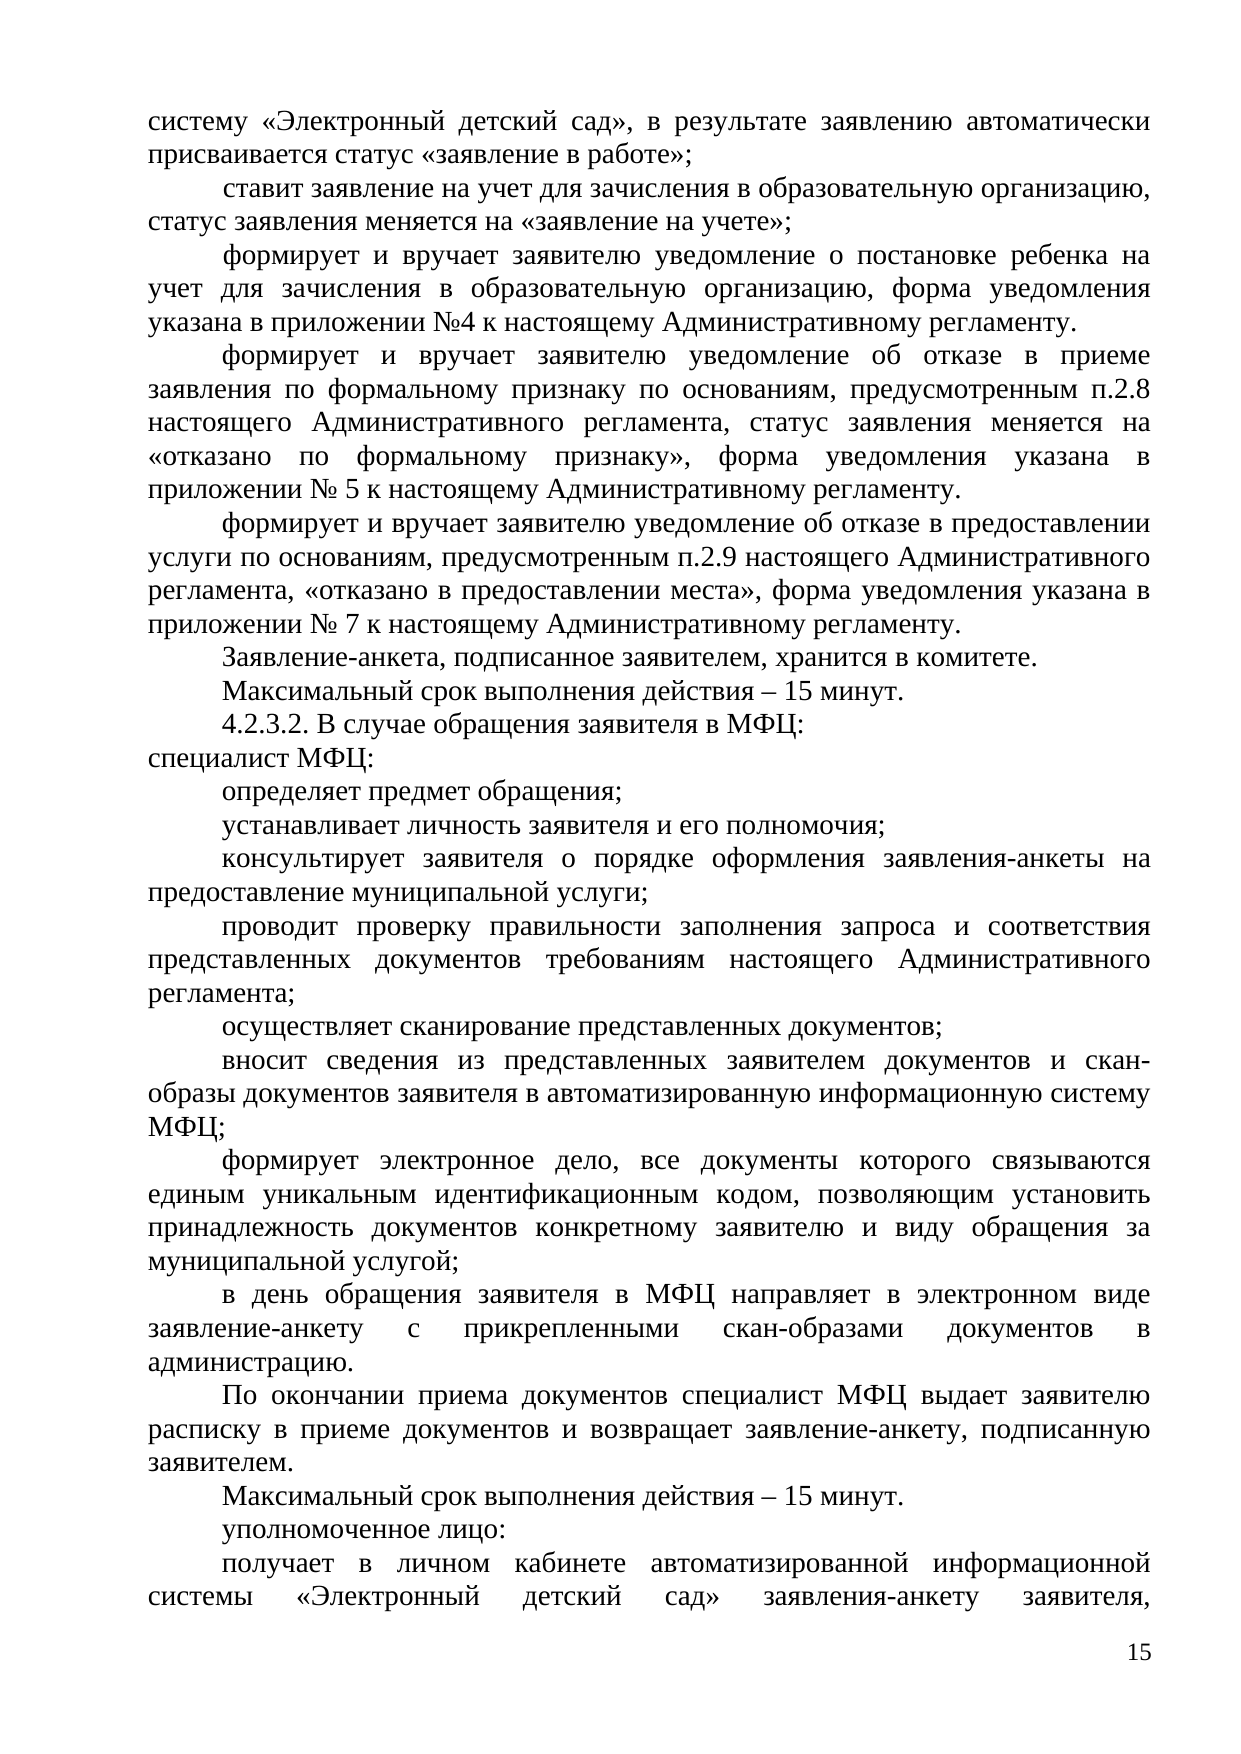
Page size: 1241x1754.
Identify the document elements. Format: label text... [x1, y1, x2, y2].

text формирует и вручает заявителю уведомление о постановке ребенка на учет для зачисления в образовательную организацию, форма уведомления указана в приложении №4 к настоящему Административному регламенту. [148, 237, 1152, 337]
text определяет предмет обращения; [148, 773, 1152, 807]
text консультирует заявителя о порядке оформления заявления-анкеты на предоставление муниципальной услуги; [148, 841, 1152, 908]
text специалист МФЦ: [148, 740, 1152, 773]
text осуществляет сканирование представленных документов; [148, 1008, 1152, 1042]
text Максимальный срок выполнения действия – 15 минут. [148, 1478, 1152, 1511]
text в день обращения заявителя в МФЦ направляет в электронном виде заявление-анкету с прикрепленными скан-образами документов в администрацию. [148, 1277, 1152, 1377]
text проводит проверку правильности заполнения запроса и соответствия представленных документов требованиям настоящего Административного регламента; [148, 908, 1152, 1008]
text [148, 103, 1152, 170]
text формирует и вручает заявителю уведомление об отказе в предоставлении услуги по основаниям, предусмотренным п.2.9 настоящего Административного регламента, «отказано в предоставлении места», форма уведомления указана в приложении № 7 к настоящему Административному регламенту. [148, 505, 1152, 639]
text По окончании приема документов специалист МФЦ выдает заявителю расписку в приеме документов и возвращает заявление-анкету, подписанную заявителем. [148, 1377, 1152, 1478]
text формирует электронное дело, все документы которого связываются единым уникальным идентификационным кодом, позволяющим установить принадлежность документов конкретному заявителю и виду обращения за муниципальной услугой; [148, 1142, 1152, 1277]
text устанавливает личность заявителя и его полномочия; [148, 807, 1152, 841]
text вносит сведения из представленных заявителем документов и скан-образы документов заявителя в автоматизированную информационную систему МФЦ; [148, 1042, 1152, 1142]
text формирует и вручает заявителю уведомление об отказе в приеме заявления по формальному признаку по основаниям, предусмотренным п.2.8 настоящего Административного регламента, статус заявления меняется на «отказано по формальному признаку», форма уведомления указана в приложении № 5 к настоящему Административному регламенту. [148, 337, 1152, 505]
text Максимальный срок выполнения действия – 15 минут. [148, 673, 1152, 706]
text уполномоченное лицо: [148, 1511, 1152, 1545]
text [148, 1545, 1152, 1612]
text ставит заявление на учет для зачисления в образовательную организацию, статус заявления меняется на «заявление на учете»; [148, 170, 1152, 237]
text 4.2.3.2. В случае обращения заявителя в МФЦ: [148, 706, 1152, 740]
text Заявление-анкета, подписанное заявителем, хранится в комитете. [148, 639, 1152, 673]
